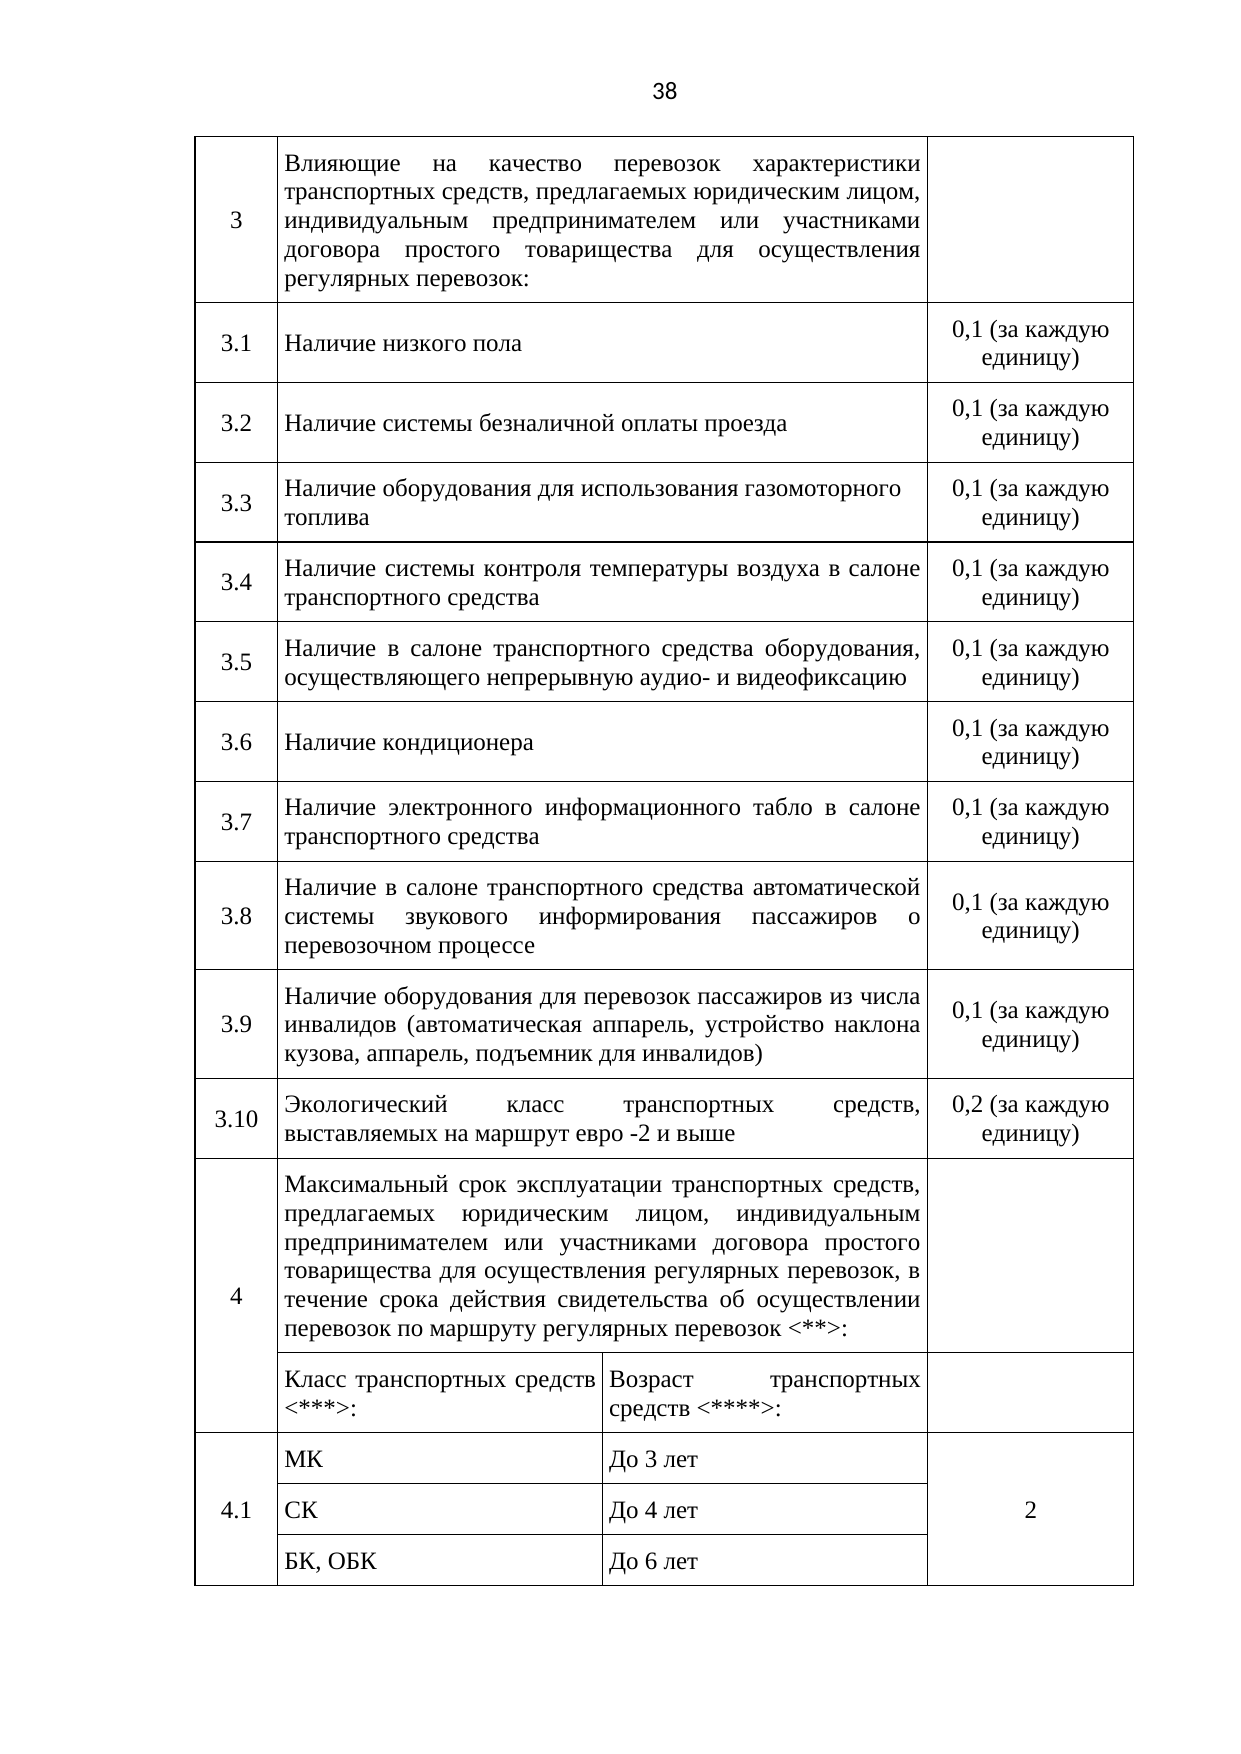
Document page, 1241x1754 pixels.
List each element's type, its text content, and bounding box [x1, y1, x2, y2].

table_cell 4.1 [196, 1433, 277, 1585]
table_cell Возраст транспортных средств <****>: [603, 1353, 927, 1432]
table_cell [928, 1353, 1133, 1432]
table_cell До 3 лет [603, 1433, 927, 1483]
table_cell Наличие оборудования для использования газомоторного топлива [278, 463, 927, 541]
table_cell 3.1 [196, 303, 277, 382]
table_cell 0,1 (за каждую единицу) [928, 702, 1133, 781]
table_cell Наличие системы контроля температуры воздуха в салоне транспортного средства [278, 543, 927, 621]
table_cell Максимальный срок эксплуатации транспортных средств, предлагаемых юридическим лицом, индивидуальным предпринимателем или участниками договора простого товарищества для осуществления регулярных перевозок, в течение срока действия свидетельства об осуществлении перевозок по маршруту регулярных перевозок <**>: [278, 1159, 927, 1352]
table_cell [928, 137, 1133, 302]
table_cell 0,1 (за каждую единицу) [928, 862, 1133, 969]
table_cell СК [278, 1484, 602, 1534]
table_cell Наличие низкого пола [278, 303, 927, 382]
table_cell Экологический класс транспортных средств, выставляемых на маршрут евро -2 и выше [278, 1079, 927, 1157]
table_cell 0,1 (за каждую единицу) [928, 782, 1133, 861]
table_cell 3.10 [196, 1079, 277, 1157]
table_cell 4 [196, 1159, 277, 1432]
table_cell МК [278, 1433, 602, 1483]
table_cell 2 [928, 1433, 1133, 1585]
table_cell До 6 лет [603, 1535, 927, 1585]
table_cell 0,1 (за каждую единицу) [928, 622, 1133, 701]
table_cell 3.5 [196, 622, 277, 701]
table_cell 3.2 [196, 383, 277, 462]
table_cell Влияющие на качество перевозок характеристики транспортных средств, предлагаемых юридическим лицом, индивидуальным предпринимателем или участниками договора простого товарищества для осуществления регулярных перевозок: [278, 137, 927, 302]
table_cell 3.7 [196, 782, 277, 861]
table_cell 3.8 [196, 862, 277, 969]
table_cell 3.6 [196, 702, 277, 781]
table_cell [928, 1159, 1133, 1352]
table_cell 3.4 [196, 543, 277, 621]
table_cell 0,2 (за каждую единицу) [928, 1079, 1133, 1157]
table_cell Наличие кондиционера [278, 702, 927, 781]
table_cell 3.9 [196, 970, 277, 1078]
table_cell 0,1 (за каждую единицу) [928, 383, 1133, 462]
table_cell 3 [196, 137, 277, 302]
table_cell Наличие системы безналичной оплаты проезда [278, 383, 927, 462]
table_cell Класс транспортных средств <***>: [278, 1353, 602, 1432]
table_cell До 4 лет [603, 1484, 927, 1534]
table_cell 0,1 (за каждую единицу) [928, 543, 1133, 621]
table_cell 3.3 [196, 463, 277, 541]
table_cell Наличие в салоне транспортного средства автоматической системы звукового информирования пассажиров о перевозочном процессе [278, 862, 927, 969]
table_cell 0,1 (за каждую единицу) [928, 970, 1133, 1078]
table_cell 0,1 (за каждую единицу) [928, 463, 1133, 541]
table_cell БК, ОБК [278, 1535, 602, 1585]
table_cell 0,1 (за каждую единицу) [928, 303, 1133, 382]
table_cell Наличие оборудования для перевозок пассажиров из числа инвалидов (автоматическая аппарель, устройство наклона кузова, аппарель, подъемник для инвалидов) [278, 970, 927, 1078]
table_cell Наличие в салоне транспортного средства оборудования, осуществляющего непрерывную аудио- и видеофиксацию [278, 622, 927, 701]
table_cell Наличие электронного информационного табло в салоне транспортного средства [278, 782, 927, 861]
